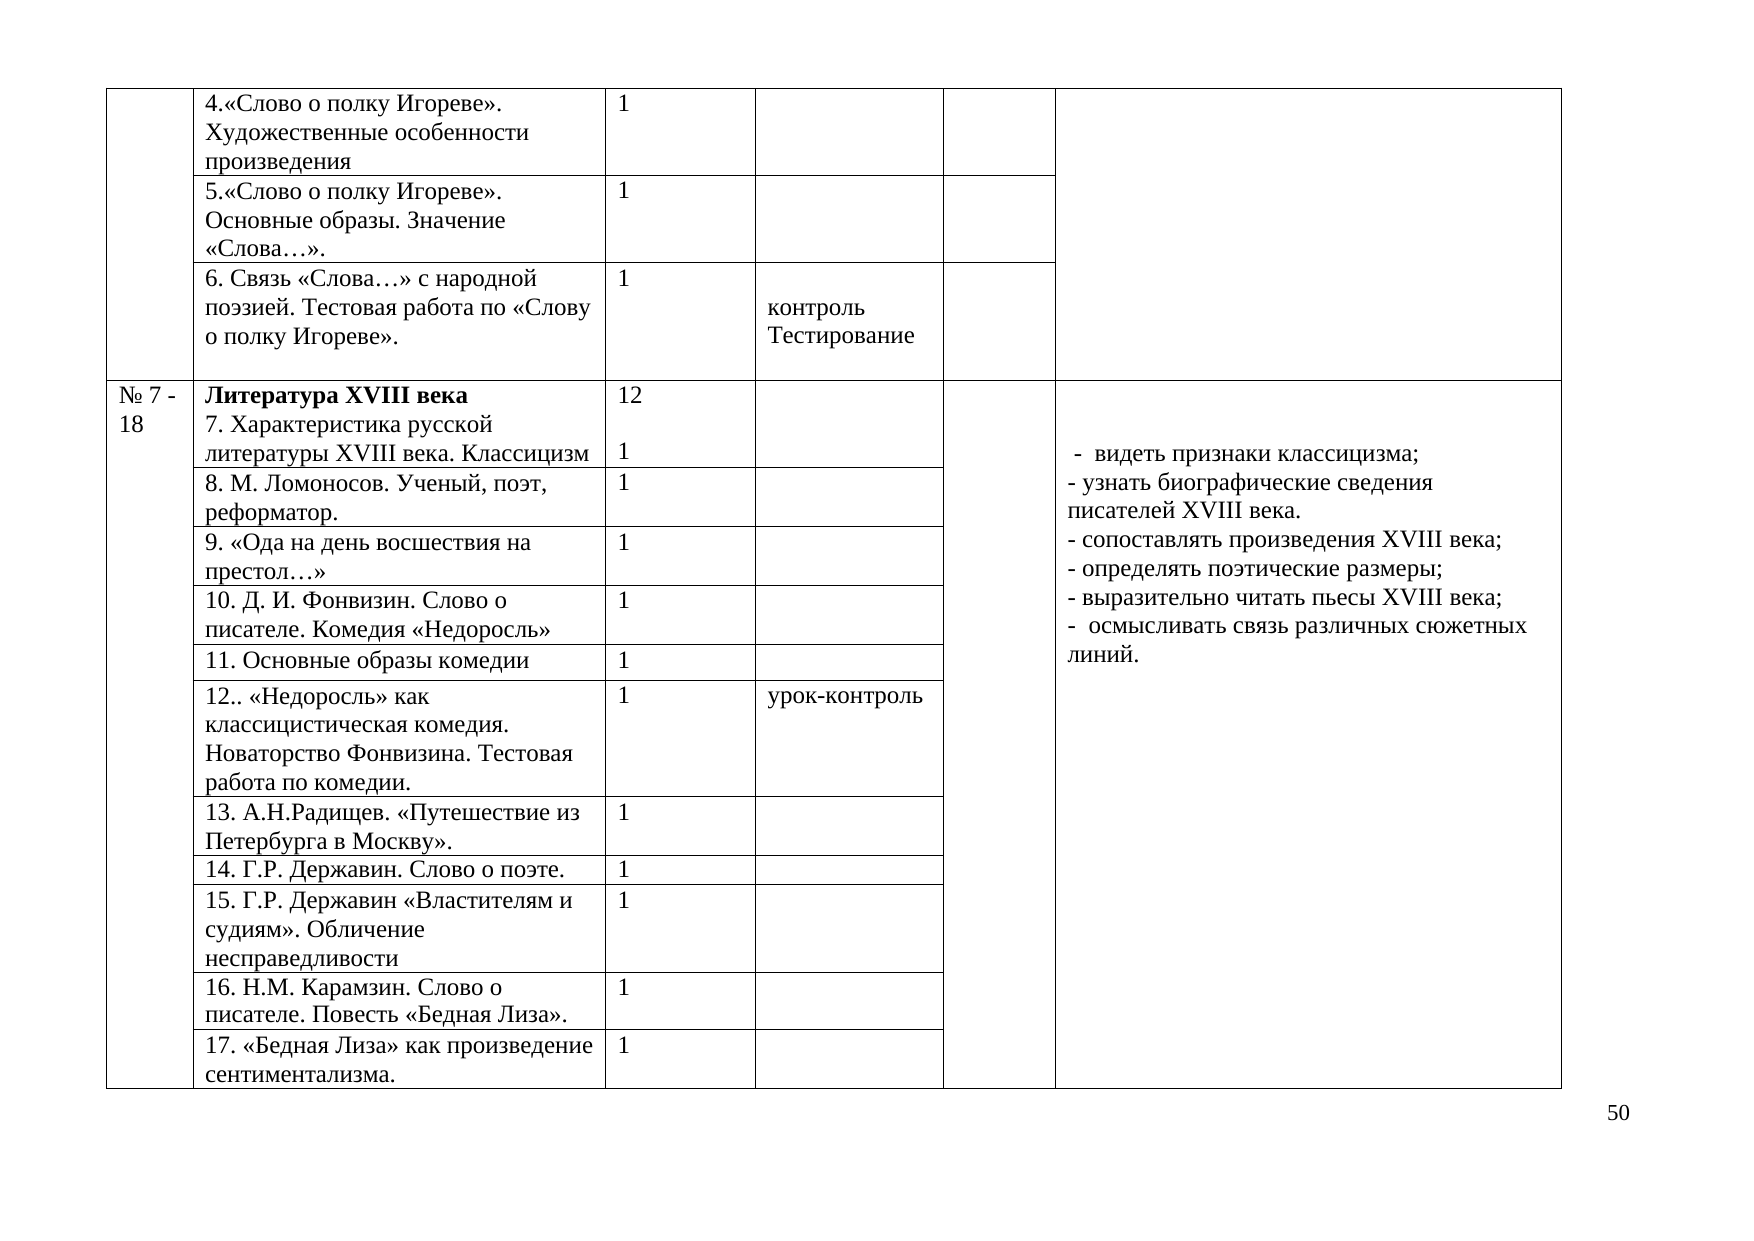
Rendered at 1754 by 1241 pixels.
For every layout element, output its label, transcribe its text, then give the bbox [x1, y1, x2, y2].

table_cell 1 [606, 1030, 755, 1088]
table_cell [944, 176, 1055, 262]
table_cell контроль Тестирование [756, 263, 943, 379]
table_cell 1 [606, 586, 755, 644]
table_cell 14. Г.Р. Державин. Слово о поэте. [194, 856, 605, 884]
table_header [1056, 89, 1561, 379]
table_cell [756, 797, 943, 855]
table_header [107, 89, 193, 379]
table_cell видеть признаки классицизма; узнать биографические сведения писателей XVIII века. сопоставлять произведения XVIII века; определять поэтические размеры; выразительно читать пьесы XVIII века; осмысливать связь различных сюжетных линий. [1056, 381, 1561, 1088]
table_cell 16. Н.М. Карамзин. Слово о писателе. Повесть «Бедная Лиза». [194, 973, 605, 1029]
table_header [756, 89, 943, 175]
table_cell [944, 263, 1055, 379]
table_cell [756, 973, 943, 1029]
table_cell Литература XVIII века 7. Характеристика русской литературы ХVIII века. Классицизм [194, 381, 605, 467]
table_header 1 [606, 89, 755, 175]
table_cell 12 1 [606, 381, 755, 467]
table_cell [756, 176, 943, 262]
table_cell 5.«Слово о полку Игореве». Основные образы. Значение «Слова…». [194, 176, 605, 262]
table_cell 1 [606, 973, 755, 1029]
table_cell 13. А.Н.Радищев. «Путешествие из Петербурга в Москву». [194, 797, 605, 855]
table_cell [756, 1030, 943, 1088]
table_cell 1 [606, 645, 755, 680]
table_cell 9. «Ода на день восшествия на престол…» [194, 527, 605, 585]
table_cell 1 [606, 681, 755, 796]
table_cell 17. «Бедная Лиза» как произведение сентиментализма. [194, 1030, 605, 1088]
table_cell [756, 885, 943, 972]
table_cell 1 [606, 856, 755, 884]
table_cell 1 [606, 176, 755, 262]
table_cell 12.. «Недоросль» как классицистическая комедия. Новаторство Фонвизина. Тестовая работа по комедии. [194, 681, 605, 796]
table_cell 1 [606, 263, 755, 379]
table_cell [756, 645, 943, 680]
table_cell 15. Г.Р. Державин «Властителям и судиям». Обличение несправедливости [194, 885, 605, 972]
table_cell [756, 468, 943, 526]
table_header [944, 89, 1055, 175]
table_cell [756, 856, 943, 884]
table_cell [756, 381, 943, 467]
table_header 4.«Слово о полку Игореве». Художественные особенности произведения [194, 89, 605, 175]
table_cell урок-контроль [756, 681, 943, 796]
table_cell 1 [606, 885, 755, 972]
table_cell 1 [606, 468, 755, 526]
table_cell [944, 381, 1055, 1088]
table_cell [756, 527, 943, 585]
table_cell 6. Связь «Слова…» с народной поэзией. Тестовая работа по «Слову о полку Игореве». [194, 263, 605, 379]
table_cell № 7 - 18 [107, 381, 193, 1088]
table_cell 11. Основные образы комедии [194, 645, 605, 680]
table_cell [756, 586, 943, 644]
table_cell 1 [606, 797, 755, 855]
table_cell 10. Д. И. Фонвизин. Слово о писателе. Комедия «Недоросль» [194, 586, 605, 644]
table_cell 1 [606, 527, 755, 585]
table_cell 8. М. Ломоносов. Ученый, поэт, реформатор. [194, 468, 605, 526]
